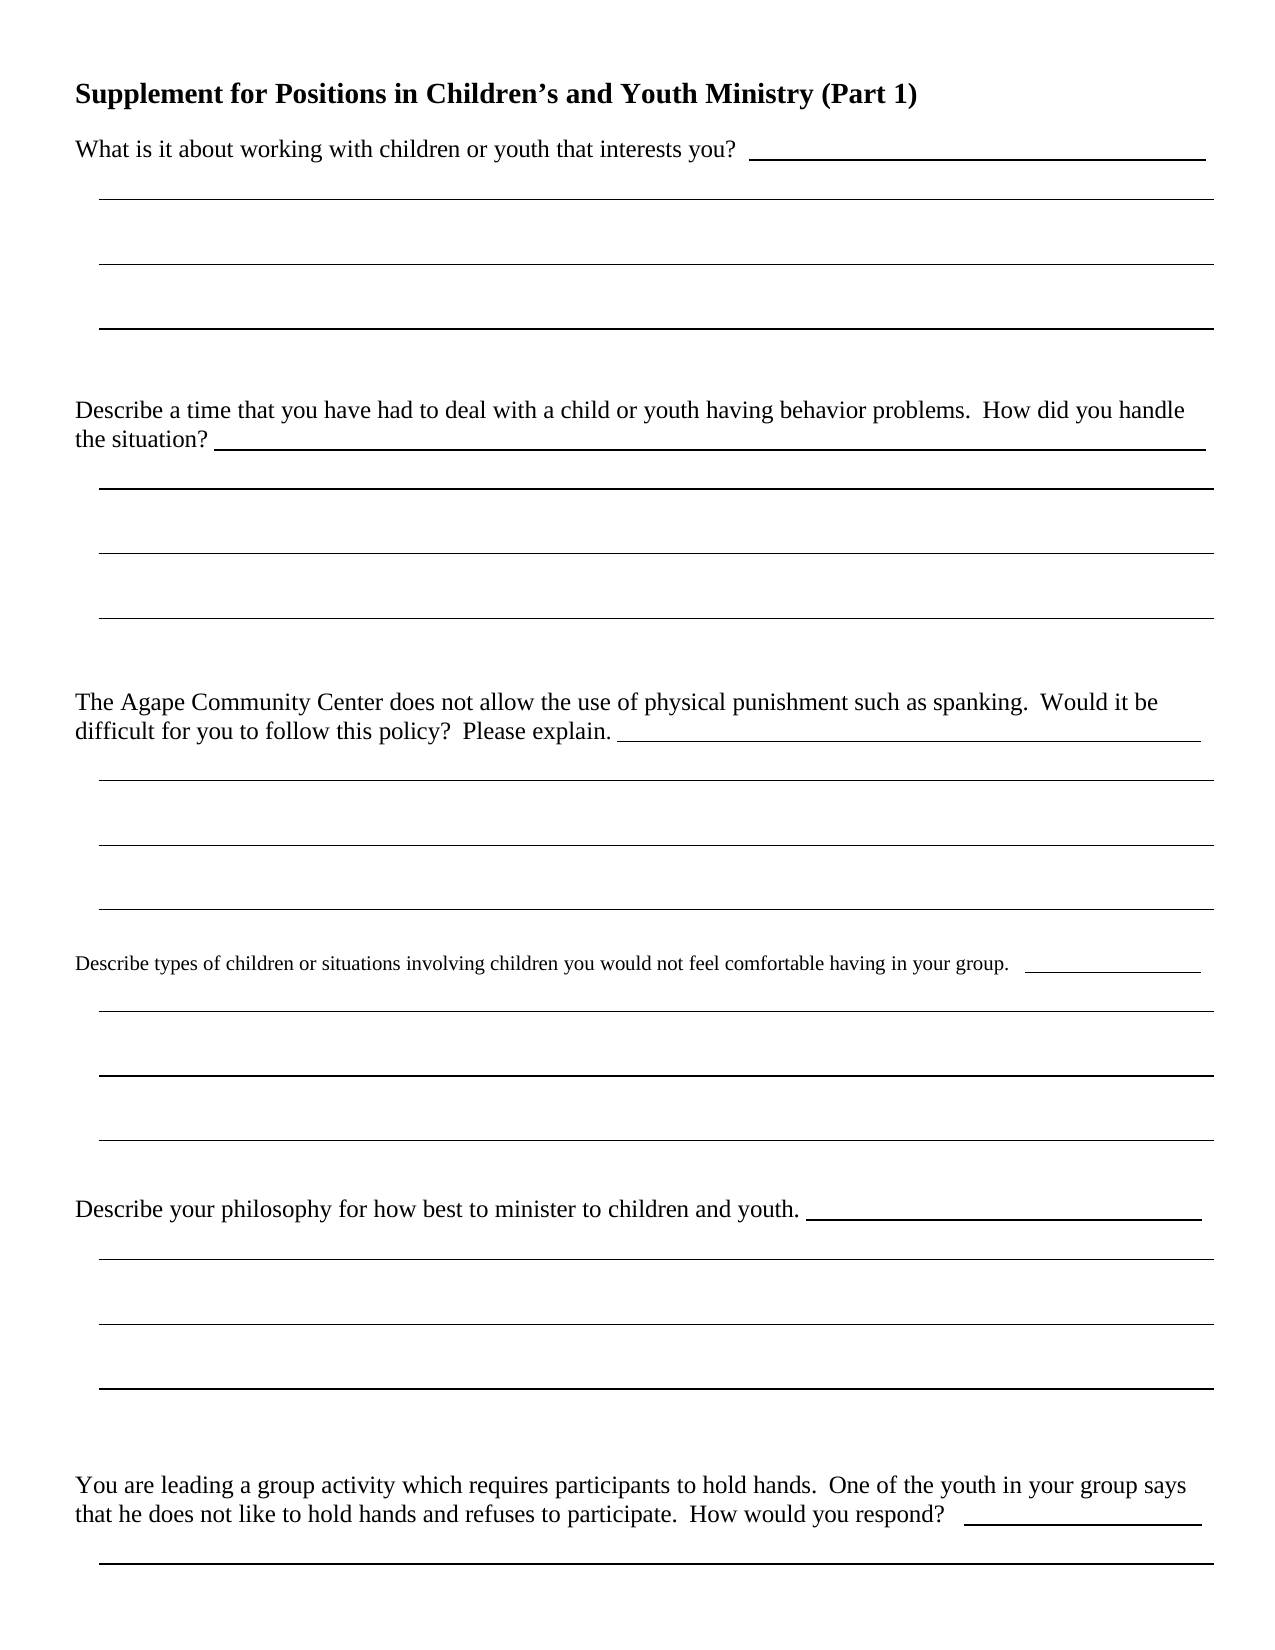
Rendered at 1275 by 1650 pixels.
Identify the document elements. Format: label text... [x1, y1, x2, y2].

text You are leading a group activity which requires participants to hold hands. One of the youth in your group says that he does not like to hold hands and refuses to participate. How would you respond? [75, 1470, 1202, 1528]
text The Agape Community Center does not allow the use of physical punishment such as spanking. Would it be difficult for you to follow this policy? Please explain. [75, 687, 1201, 744]
text Describe types of children or situations involving children you would not feel comfortable having in your group. [75, 951, 1217, 975]
text What is it about working with children or youth that interests you? [75, 134, 1217, 163]
text Describe your philosophy for how best to minister to children and youth. [75, 1194, 1217, 1223]
text Describe a time that you have had to deal with a child or youth having behavior problems. How did you handle the situation? [75, 395, 1206, 453]
text Supplement for Positions in Children’s and Youth Ministry (Part 1) [75, 76, 1217, 109]
